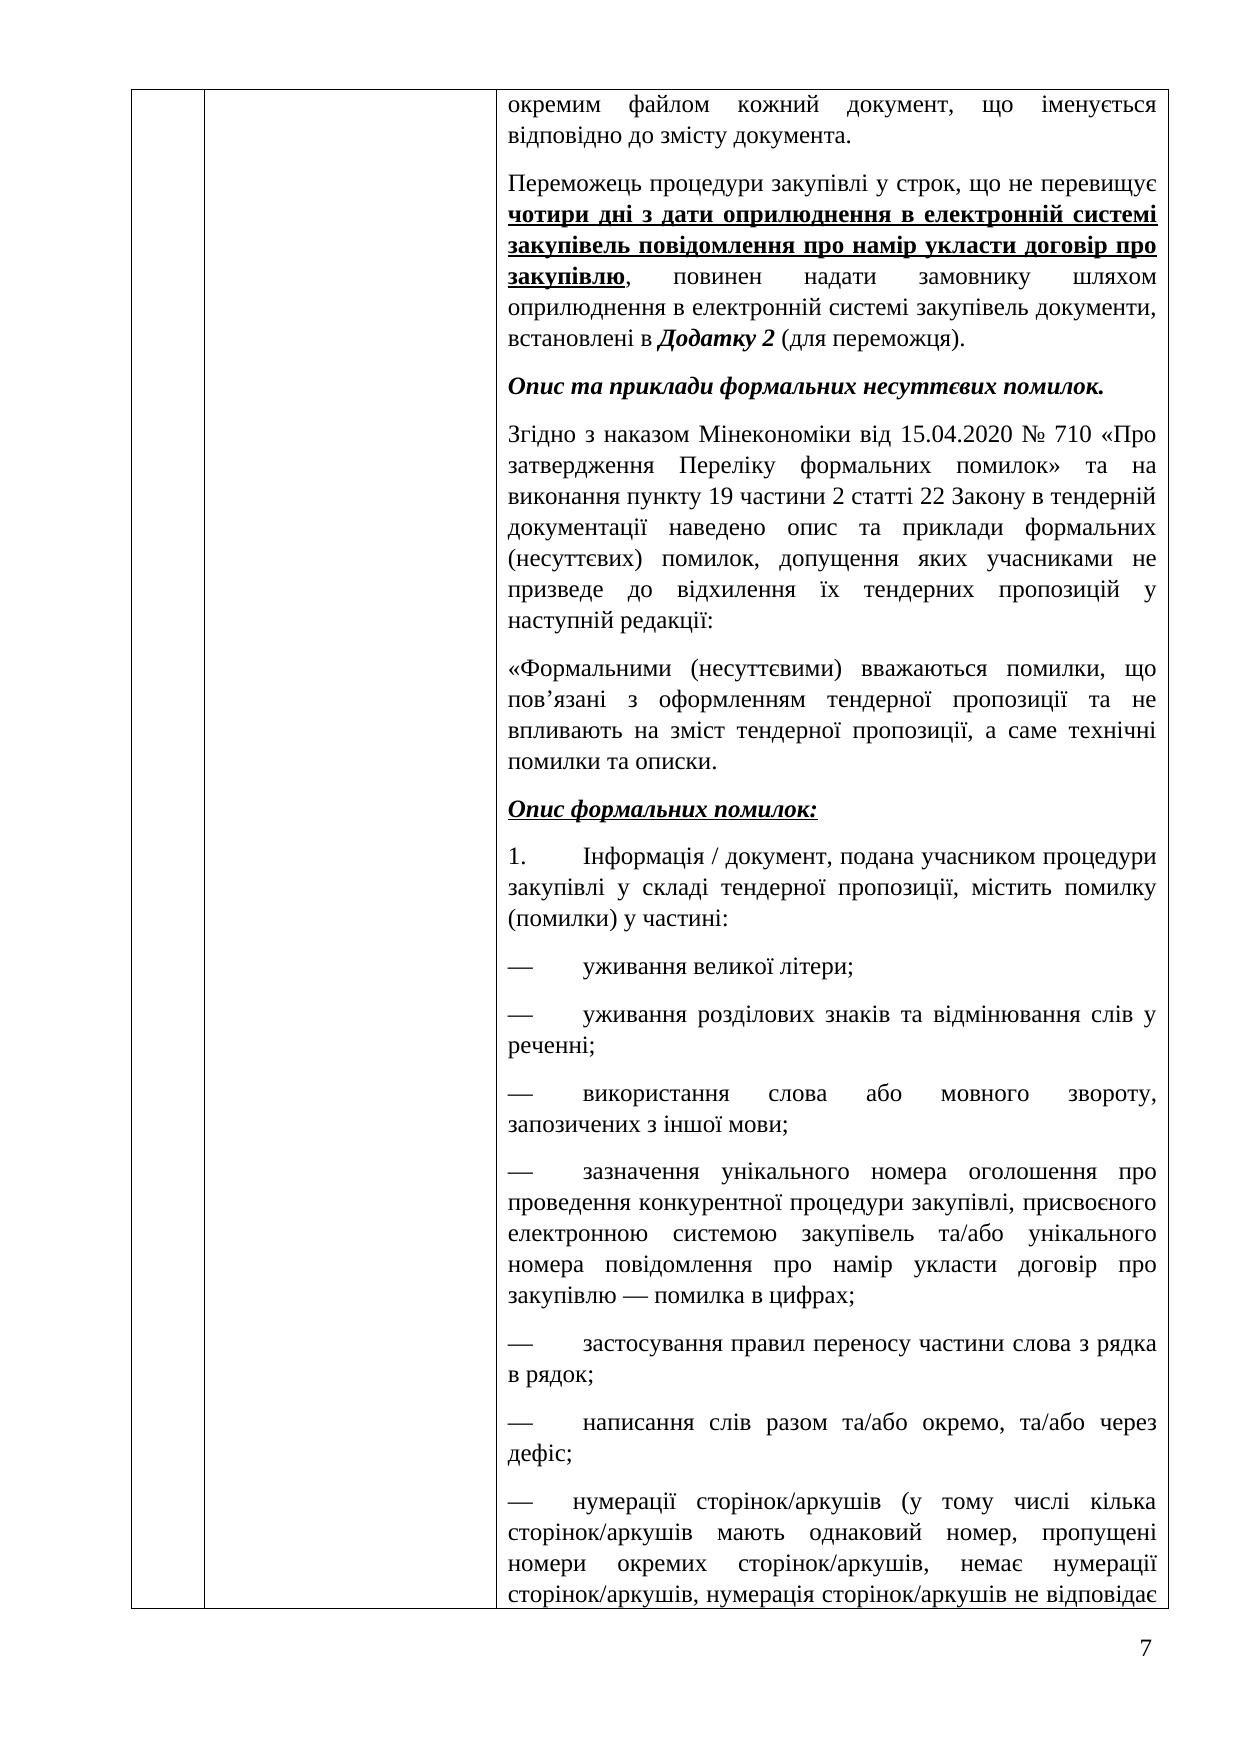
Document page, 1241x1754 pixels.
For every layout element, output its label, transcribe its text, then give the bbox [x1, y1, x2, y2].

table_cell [205, 90, 496, 1608]
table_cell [497, 90, 1168, 1608]
table_cell 1 [132, 90, 204, 1608]
